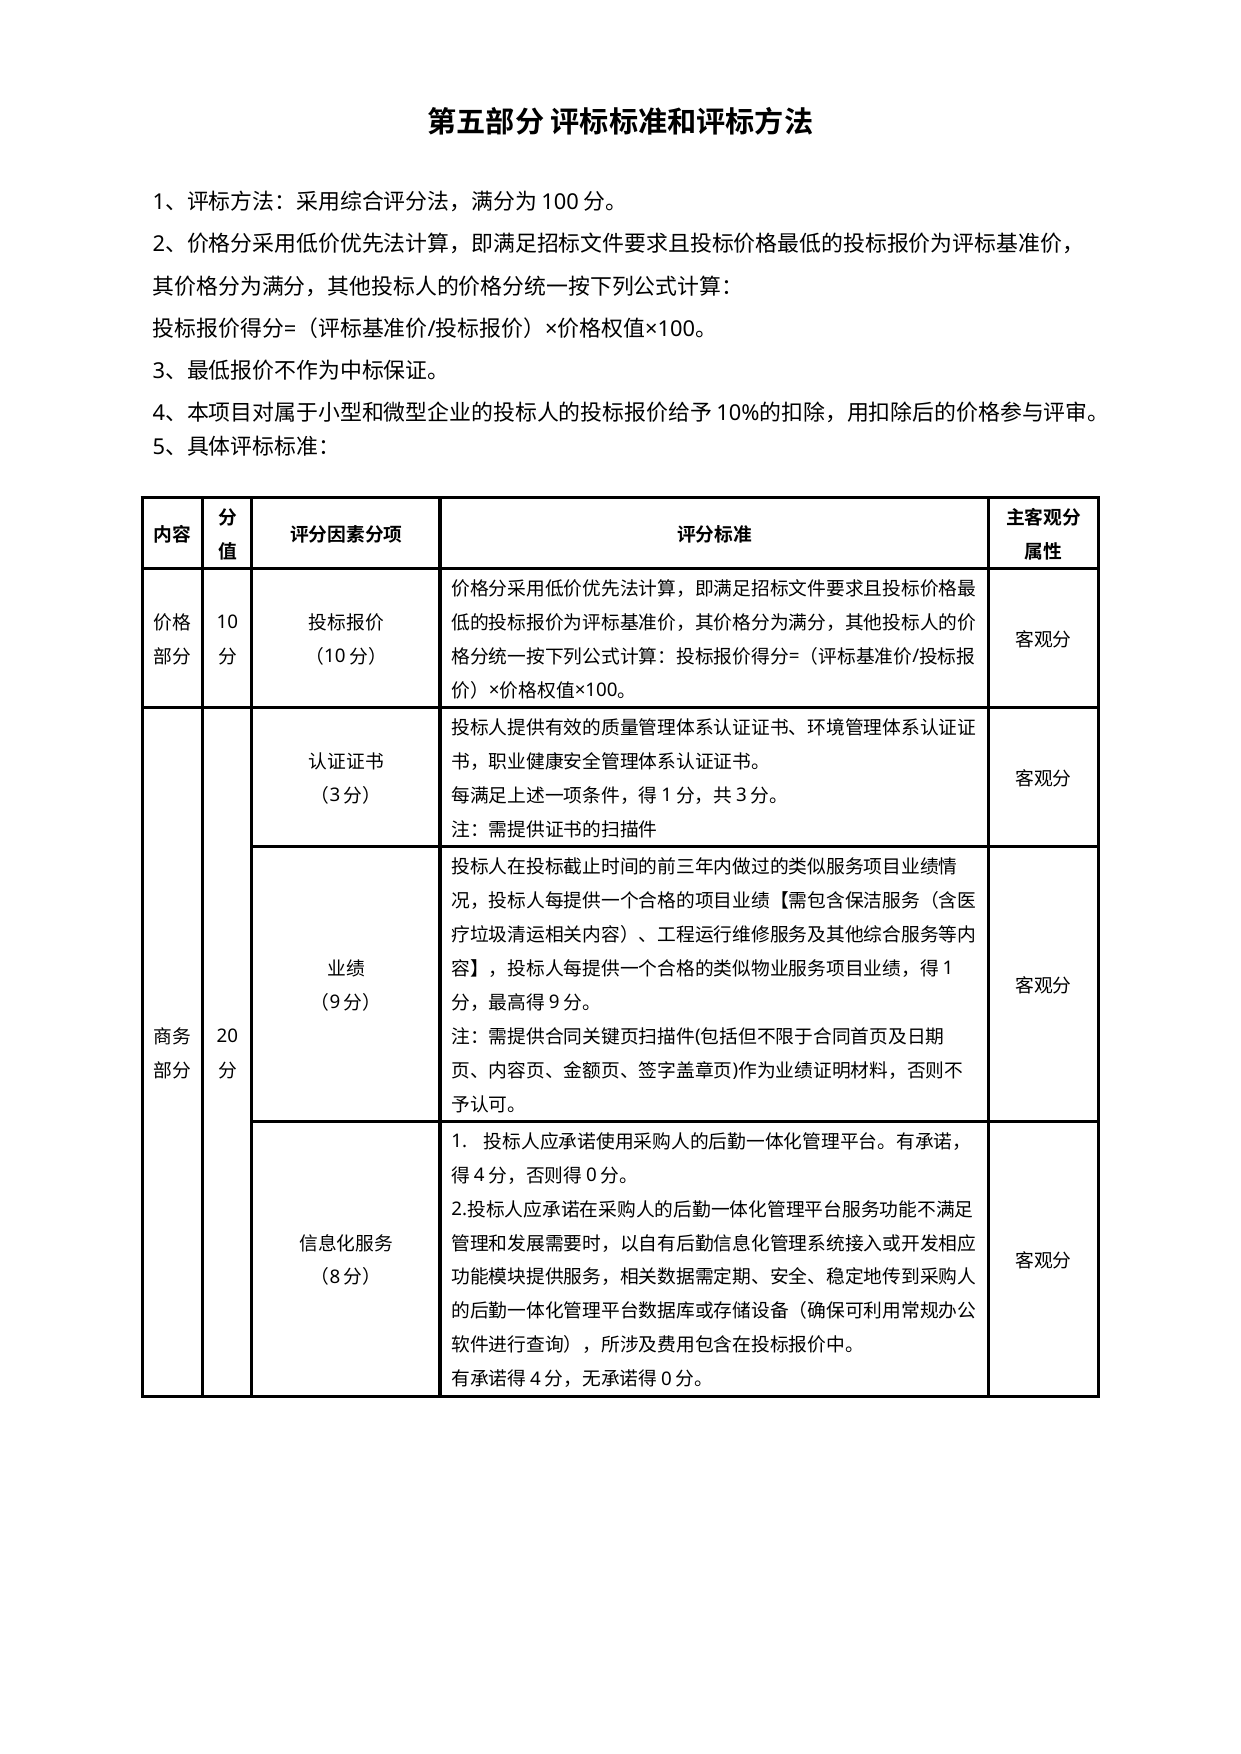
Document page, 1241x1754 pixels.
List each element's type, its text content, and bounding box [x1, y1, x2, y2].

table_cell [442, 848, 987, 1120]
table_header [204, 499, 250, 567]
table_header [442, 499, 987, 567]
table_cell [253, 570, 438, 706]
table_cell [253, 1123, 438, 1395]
text 投标报价得分=（评标基准价/投标报价）×价格权值×100。 [152, 310, 1088, 344]
text 5、具体评标标准： [152, 428, 1088, 462]
text 3、最低报价不作为中标保证。 [152, 352, 1088, 386]
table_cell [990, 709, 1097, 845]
text 4、本项目对属于小型和微型企业的投标人的投标报价给予10%的扣除，用扣除后的价格参与评审。 [152, 394, 1088, 428]
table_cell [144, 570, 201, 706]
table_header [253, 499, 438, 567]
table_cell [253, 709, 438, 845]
text 2、价格分采用低价优先法计算，即满足招标文件要求且投标价格最低的投标报价为评标基准价，其价格分为满分，其他投标人的价格分统一按下列公式计算： [152, 225, 1088, 302]
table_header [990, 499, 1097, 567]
text 1、评标方法：采用综合评分法，满分为100分。 [152, 183, 1088, 217]
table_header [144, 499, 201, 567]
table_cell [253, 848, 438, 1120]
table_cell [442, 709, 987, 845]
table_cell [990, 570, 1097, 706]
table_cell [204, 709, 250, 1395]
list 第五部分 评标标准和评标方法 [152, 99, 1088, 141]
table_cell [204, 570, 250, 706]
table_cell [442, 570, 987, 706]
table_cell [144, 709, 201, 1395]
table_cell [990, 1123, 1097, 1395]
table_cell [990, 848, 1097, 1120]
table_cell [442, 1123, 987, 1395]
